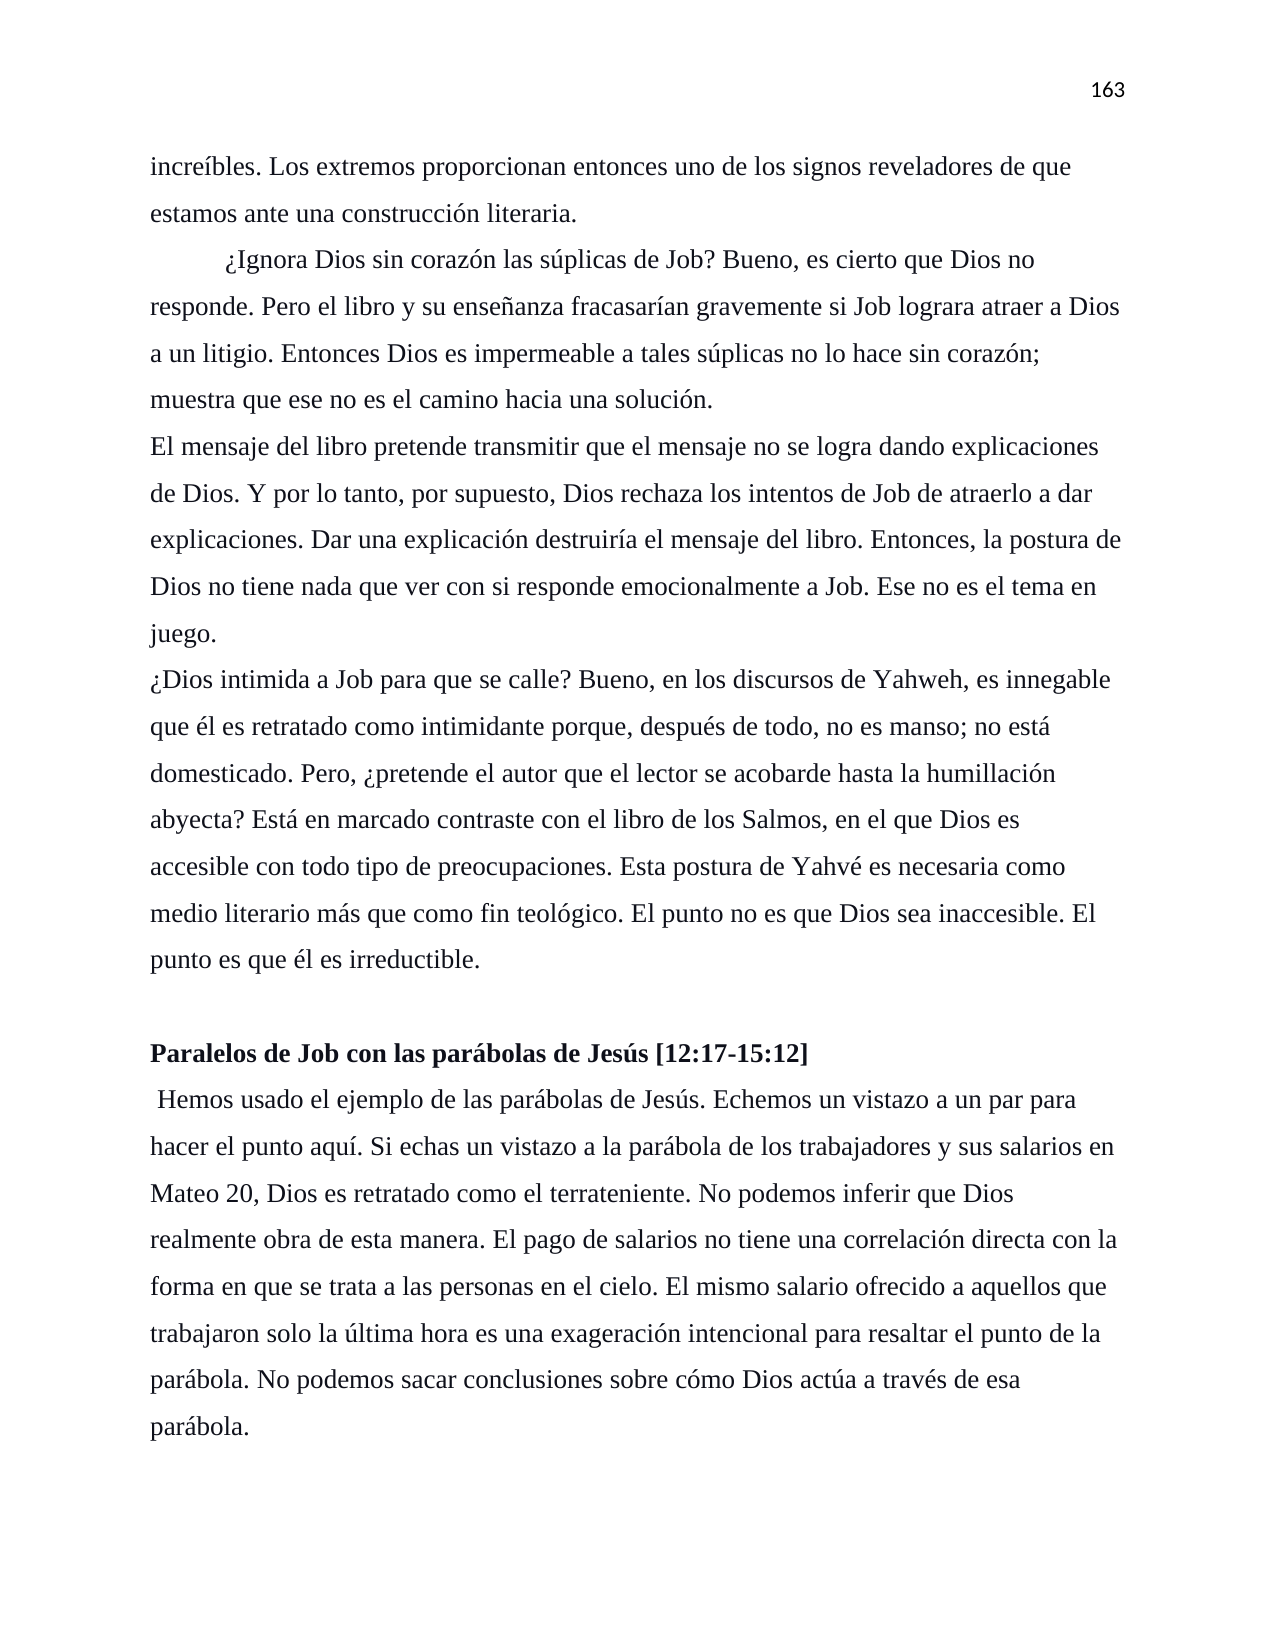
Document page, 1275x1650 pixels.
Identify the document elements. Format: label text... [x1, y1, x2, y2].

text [150, 150, 1125, 414]
text ¿Dios intimida a Job para que se calle? Bueno, en los discursos de Yahweh, es innegable que él es retratado como intimidante porque, después de todo, no es manso; no está domesticado. Pero, ¿pretende el autor que el lector se acobarde hasta la humillación abyecta? Está en marcado contraste con el libro de los Salmos, en el que Dios es accesible con todo tipo de preocupaciones. Esta postura de Yahvé es necesaria como medio literario más que como fin teológico. El punto no es que Dios sea inaccesible. El punto es que él es irreductible. [150, 663, 1125, 974]
text Paralelos de Job con las parábolas de Jesús [12:17-15:12] [150, 1037, 1125, 1068]
text El mensaje del libro pretende transmitir que el mensaje no se logra dando explicaciones de Dios. Y por lo tanto, por supuesto, Dios rechaza los intentos de Job de atraerlo a dar explicaciones. Dar una explicación destruiría el mensaje del libro. Entonces, la postura de Dios no tiene nada que ver con si responde emocionalmente a Job. Ese no es el tema en juego. [150, 430, 1125, 648]
text Hemos usado el ejemplo de las parábolas de Jesús. Echemos un vistazo a un par para hacer el punto aquí. Si echas un vistazo a la parábola de los trabajadores y sus salarios en Mateo 20, Dios es retratado como el terrateniente. No podemos inferir que Dios realmente obra de esta manera. El pago de salarios no tiene una correlación directa con la forma en que se trata a las personas en el cielo. El mismo salario ofrecido a aquellos que trabajaron solo la última hora es una exageración intencional para resaltar el punto de la parábola. No podemos sacar conclusiones sobre cómo Dios actúa a través de esa parábola. [150, 1083, 1125, 1441]
